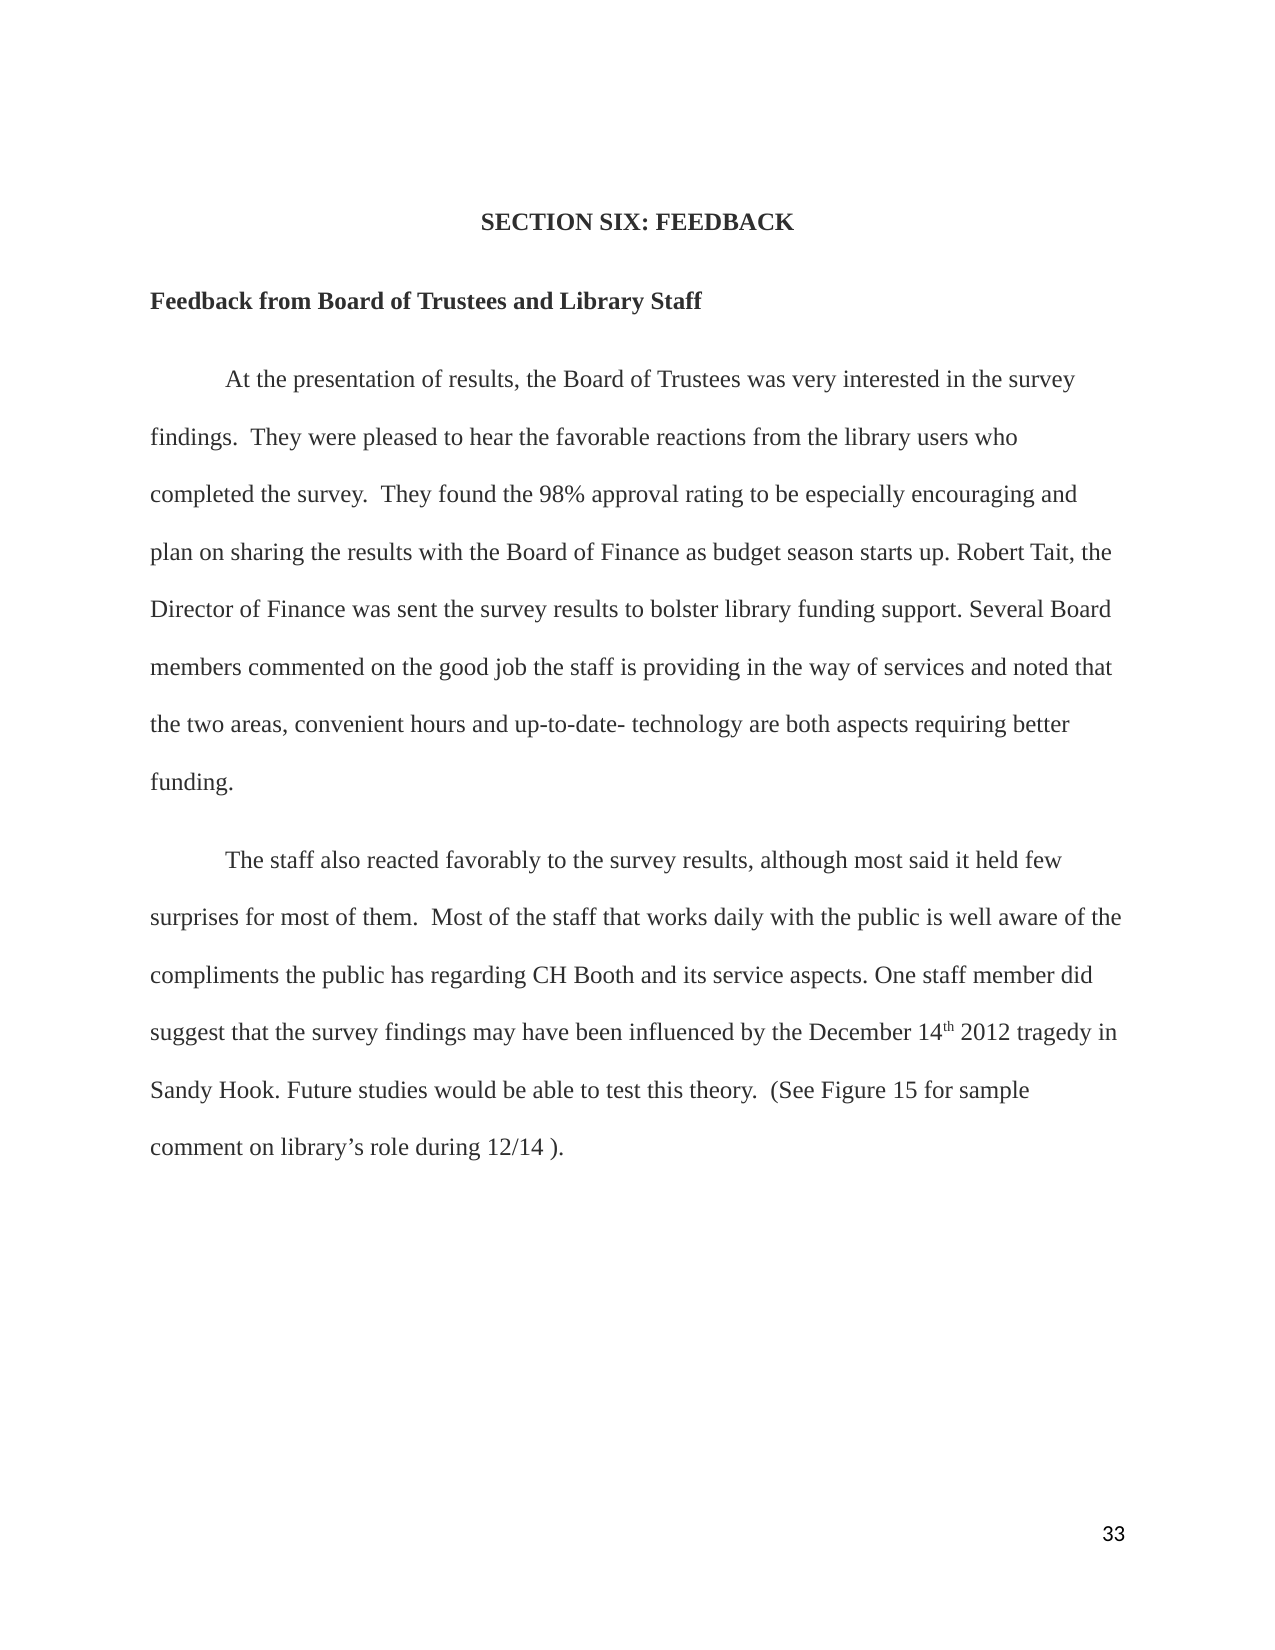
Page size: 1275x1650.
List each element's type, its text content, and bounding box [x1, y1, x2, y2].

text The staff also reacted favorably to the survey results, although most said it held few surprises for most of them. Most of the staff that works daily with the public is well aware of the compliments the public has regarding CH Booth and its service aspects. One staff member did suggest that the survey findings may have been influenced by the December 14th 2012 tragedy in Sandy Hook. Future studies would be able to test this theory. (See Figure 15 for sample comment on library’s role during 12/14 ). [150, 845, 1125, 1161]
text At the presentation of results, the Board of Trustees was very interested in the survey findings. They were pleased to hear the favorable reactions from the library users who completed the survey. They found the 98% approval rating to be especially encouraging and plan on sharing the results with the Board of Finance as budget season starts up. Robert Tait, the Director of Finance was sent the survey results to bolster library funding support. Several Board members commented on the good job the staff is providing in the way of services and noted that the two areas, convenient hours and up-to-date- technology are both aspects requiring better funding. [150, 364, 1125, 795]
text SECTION SIX: FEEDBACK [150, 150, 1125, 236]
text Feedback from Board of Trustees and Library Staff [150, 286, 1125, 314]
